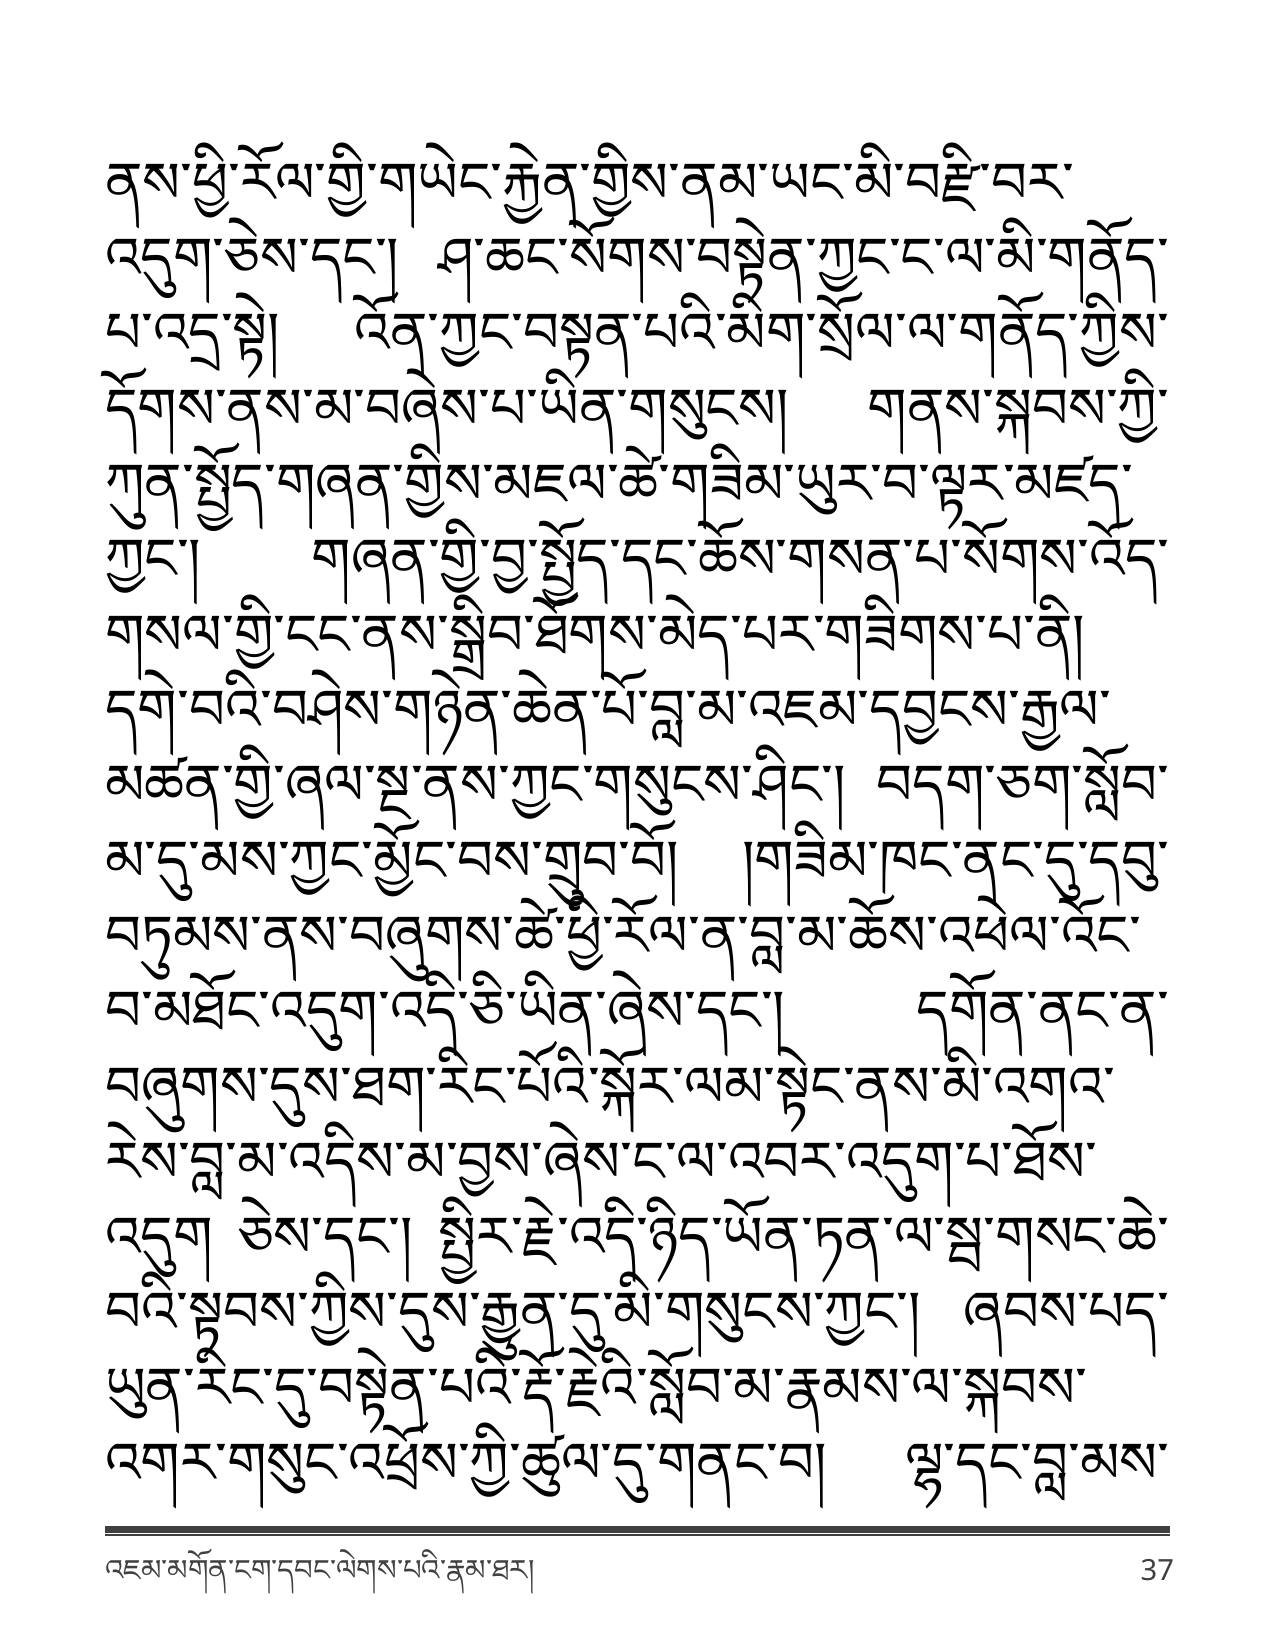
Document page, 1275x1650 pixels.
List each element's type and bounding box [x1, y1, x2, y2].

text [105, 150, 1170, 1496]
